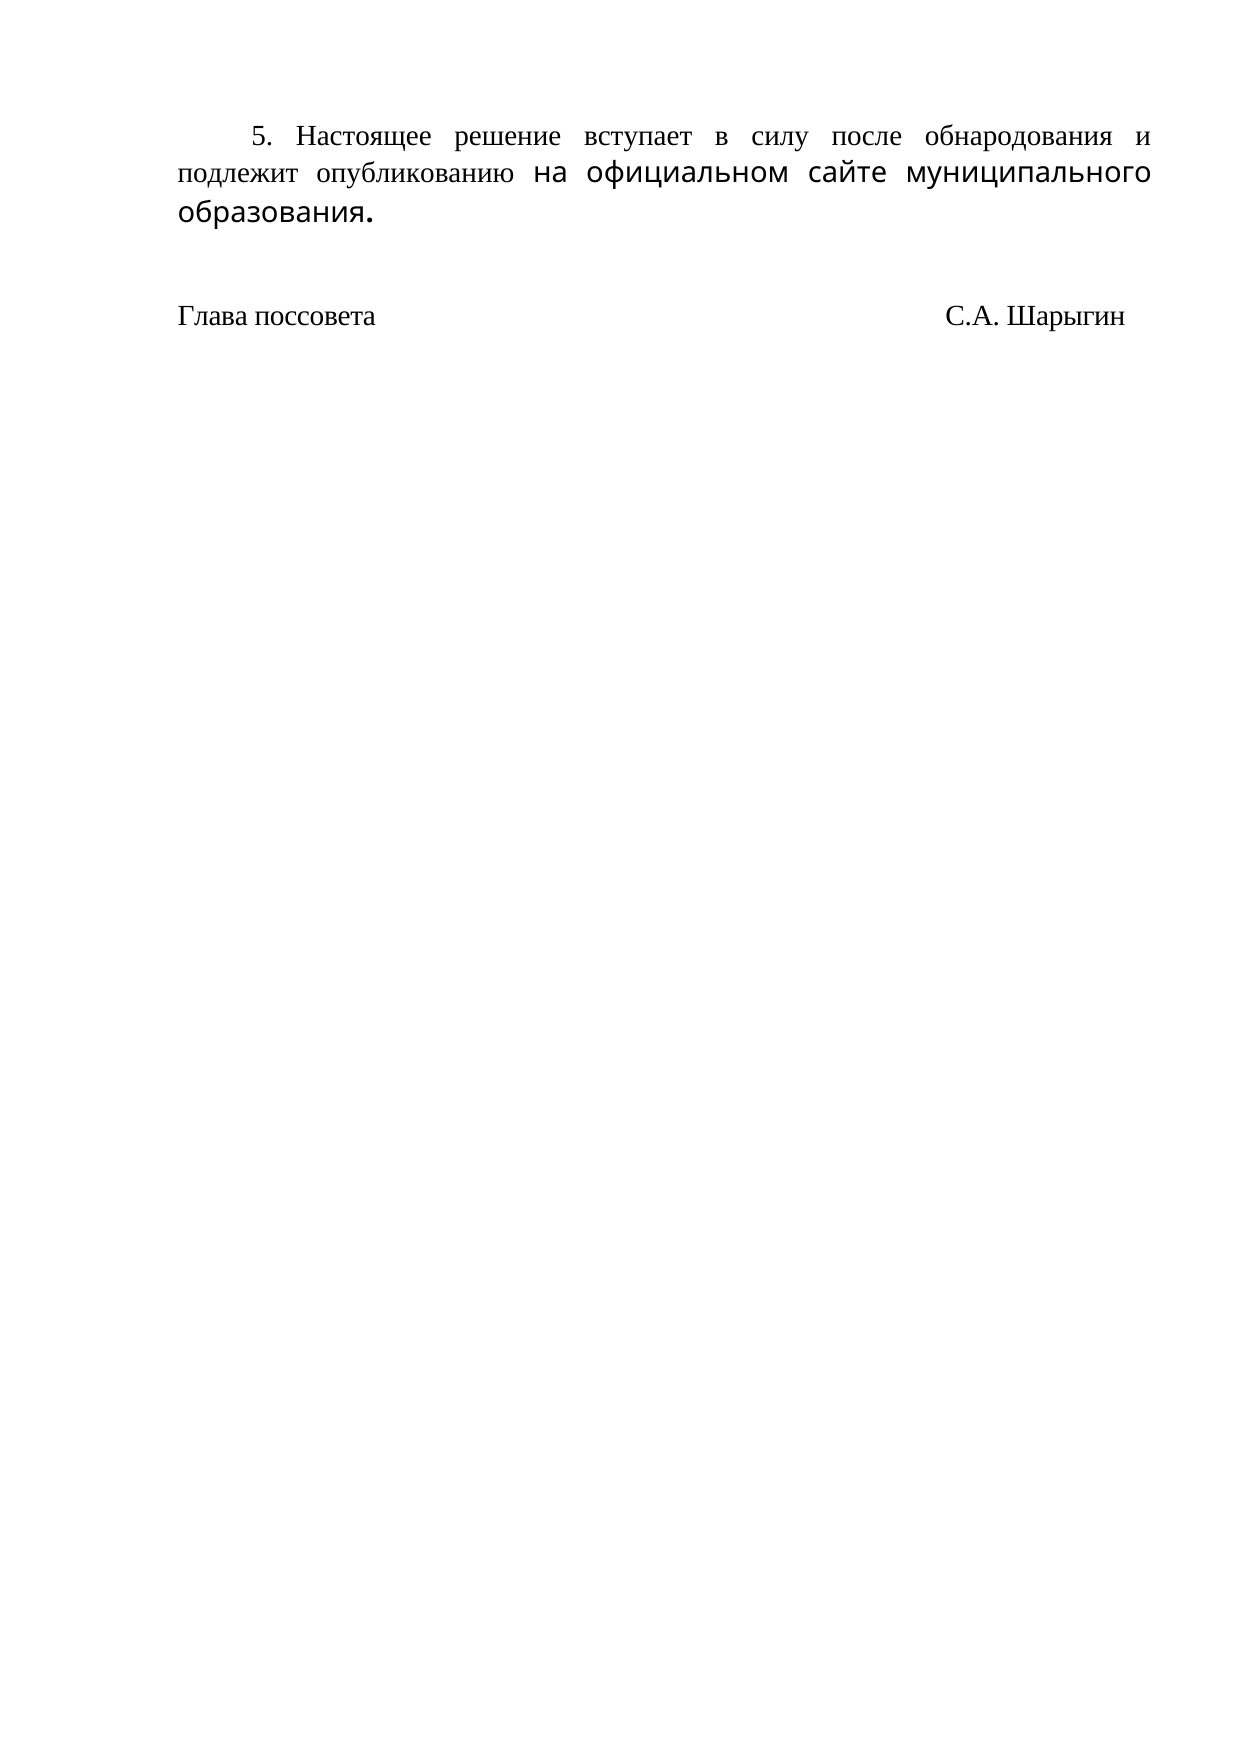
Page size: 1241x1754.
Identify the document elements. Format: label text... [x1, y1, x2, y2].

text Глава поссовета С.А. Шарыгин [177, 298, 1158, 332]
text 5. Настоящее решение вступает в силу после обнародования и подлежит опубликованию на официальном сайте муниципального образования. [177, 118, 1152, 231]
